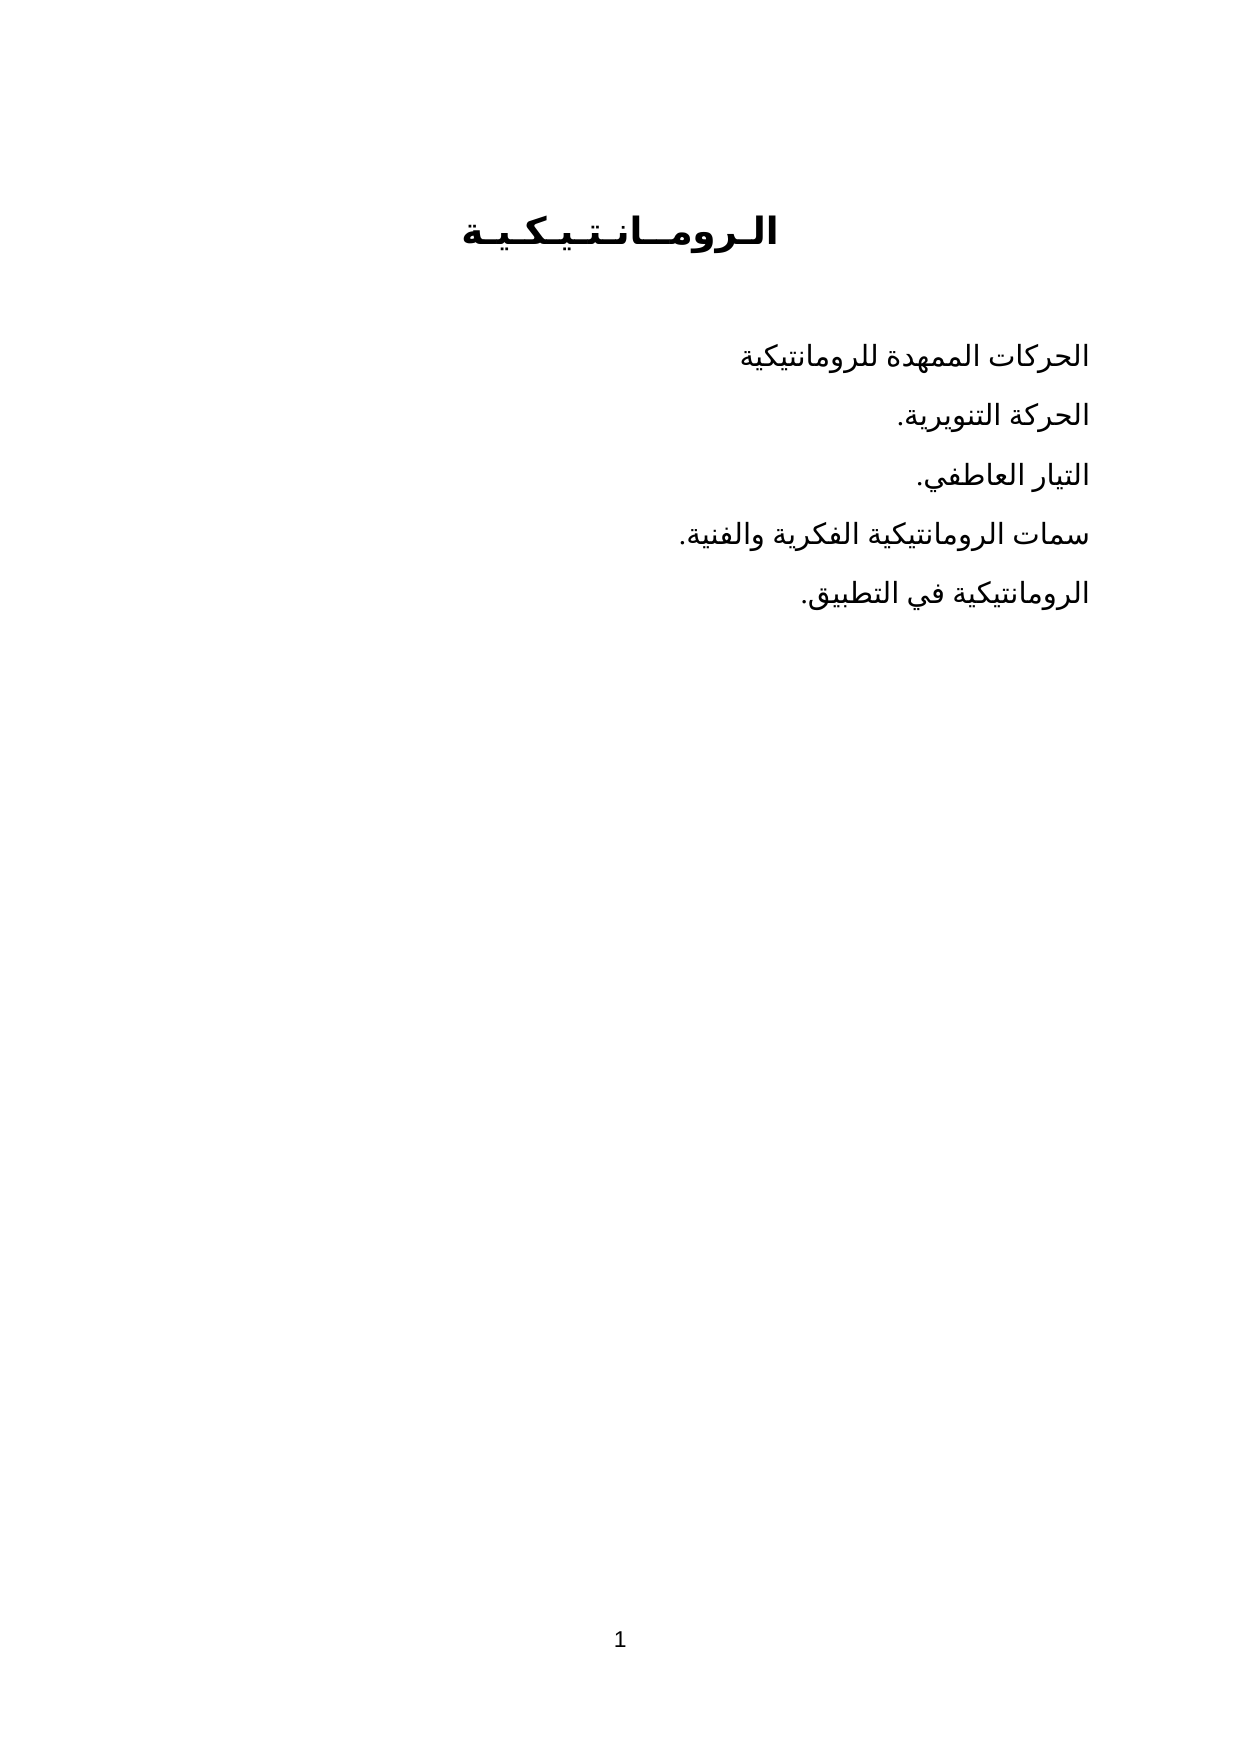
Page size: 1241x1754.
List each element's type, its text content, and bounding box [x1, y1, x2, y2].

text التيار العاطفي. [150, 458, 1090, 491]
text الحركات الممهدة للرومانتيكية [150, 339, 1090, 373]
text سمات الرومانتيكية الفكرية والفنية. [150, 517, 1090, 551]
text الحركة التنويرية. [150, 398, 1090, 432]
text الرومانتيكية في التطبيق. [150, 577, 1090, 610]
text الـرومــانـتـيـكـيـة [150, 209, 1090, 252]
